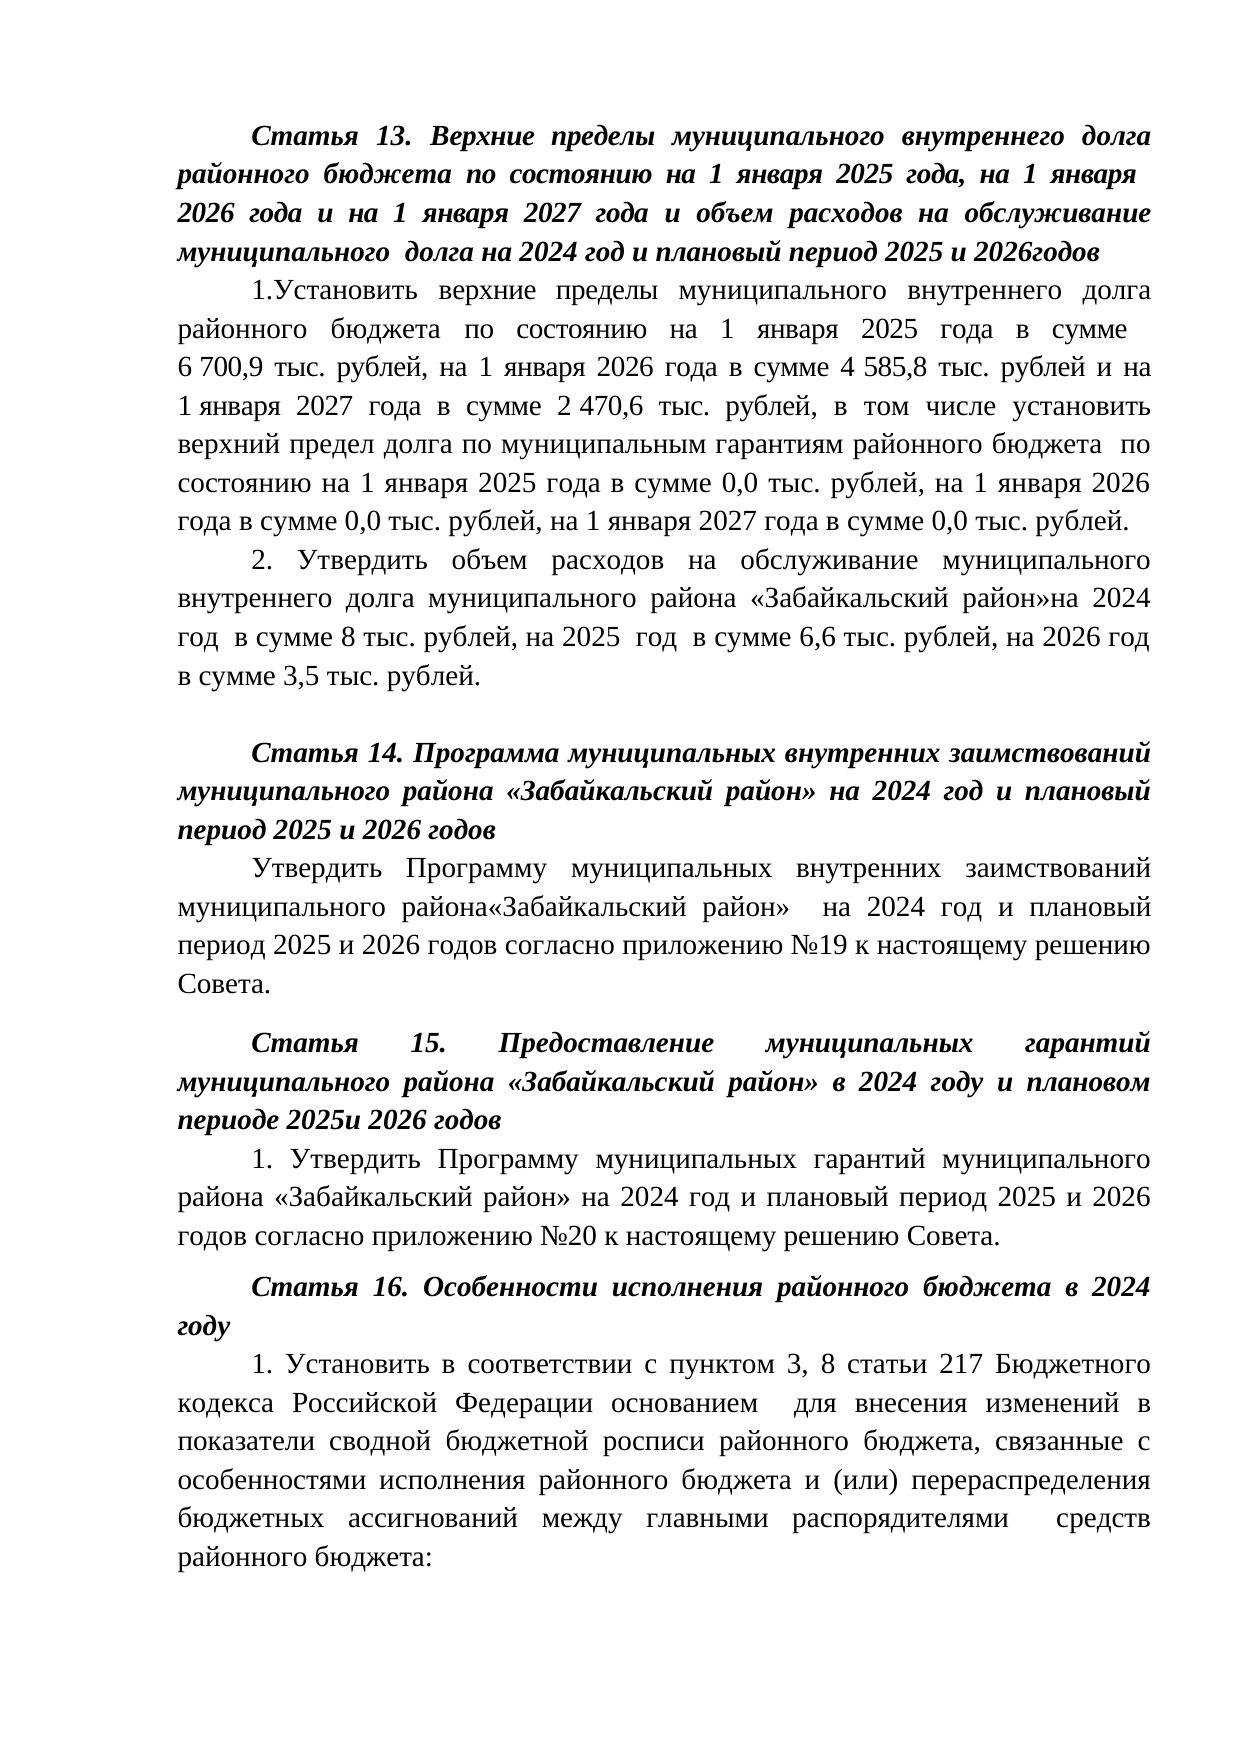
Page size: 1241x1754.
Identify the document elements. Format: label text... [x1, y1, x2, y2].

text Статья 15. Предоставление муниципальных гарантий муниципального района «Забайкальский район» в 2024 году и плановом периоде 2025и 2026 годов [177, 1025, 1152, 1136]
text 2. Утвердить объем расходов на обслуживание муниципального внутреннего долга муниципального района «Забайкальский район»на 2024 год в сумме 8 тыс. рублей, на 2025 год в сумме 6,6 тыс. рублей, на 2026 год в сумме 3,5 тыс. рублей. [177, 542, 1152, 691]
text Статья 16. Особенности исполнения районного бюджета в 2024 году [177, 1269, 1152, 1341]
text 1. Утвердить Программу муниципальных гарантий муниципального района «Забайкальский район» на 2024 год и плановый период 2025 и 2026 годов согласно приложению №20 к настоящему решению Совета. [177, 1141, 1152, 1252]
text 1.Установить верхние пределы муниципального внутреннего долга районного бюджета по состоянию на 1 января 2025 года в сумме 6 700,9 тыс. рублей, на 1 января 2026 года в сумме 4 585,8 тыс. рублей и на 1 января 2027 года в сумме 2 470,6 тыс. рублей, в том числе установить верхний предел долга по муниципальным гарантиям районного бюджета по состоянию на 1 января 2025 года в сумме 0,0 тыс. рублей, на 1 января 2026 года в сумме 0,0 тыс. рублей, на 1 января 2027 года в сумме 0,0 тыс. рублей. [177, 272, 1152, 537]
text Статья 14. Программа муниципальных внутренних заимствований муниципального района «Забайкальский район» на 2024 год и плановый период 2025 и 2026 годов [177, 735, 1152, 845]
text Утвердить Программу муниципальных внутренних заимствований муниципального района«Забайкальский район» на 2024 год и плановый период 2025 и 2026 годов согласно приложению №19 к настоящему решению Совета. [177, 850, 1152, 999]
text Статья 13. Верхние пределы муниципального внутреннего долга районного бюджета по состоянию на 1 января 2025 года, на 1 января 2026 года и на 1 января 2027 года и объем расходов на обслуживание муниципального долга на 2024 год и плановый период 2025 и 2026годов [177, 118, 1152, 267]
text 1. Установить в соответствии с пунктом 3, 8 статьи 217 Бюджетного кодекса Российской Федерации основанием для внесения изменений в показатели сводной бюджетной росписи районного бюджета, связанные с особенностями исполнения районного бюджета и (или) перераспределения бюджетных ассигнований между главными распорядителями средств районного бюджета: [177, 1346, 1152, 1572]
